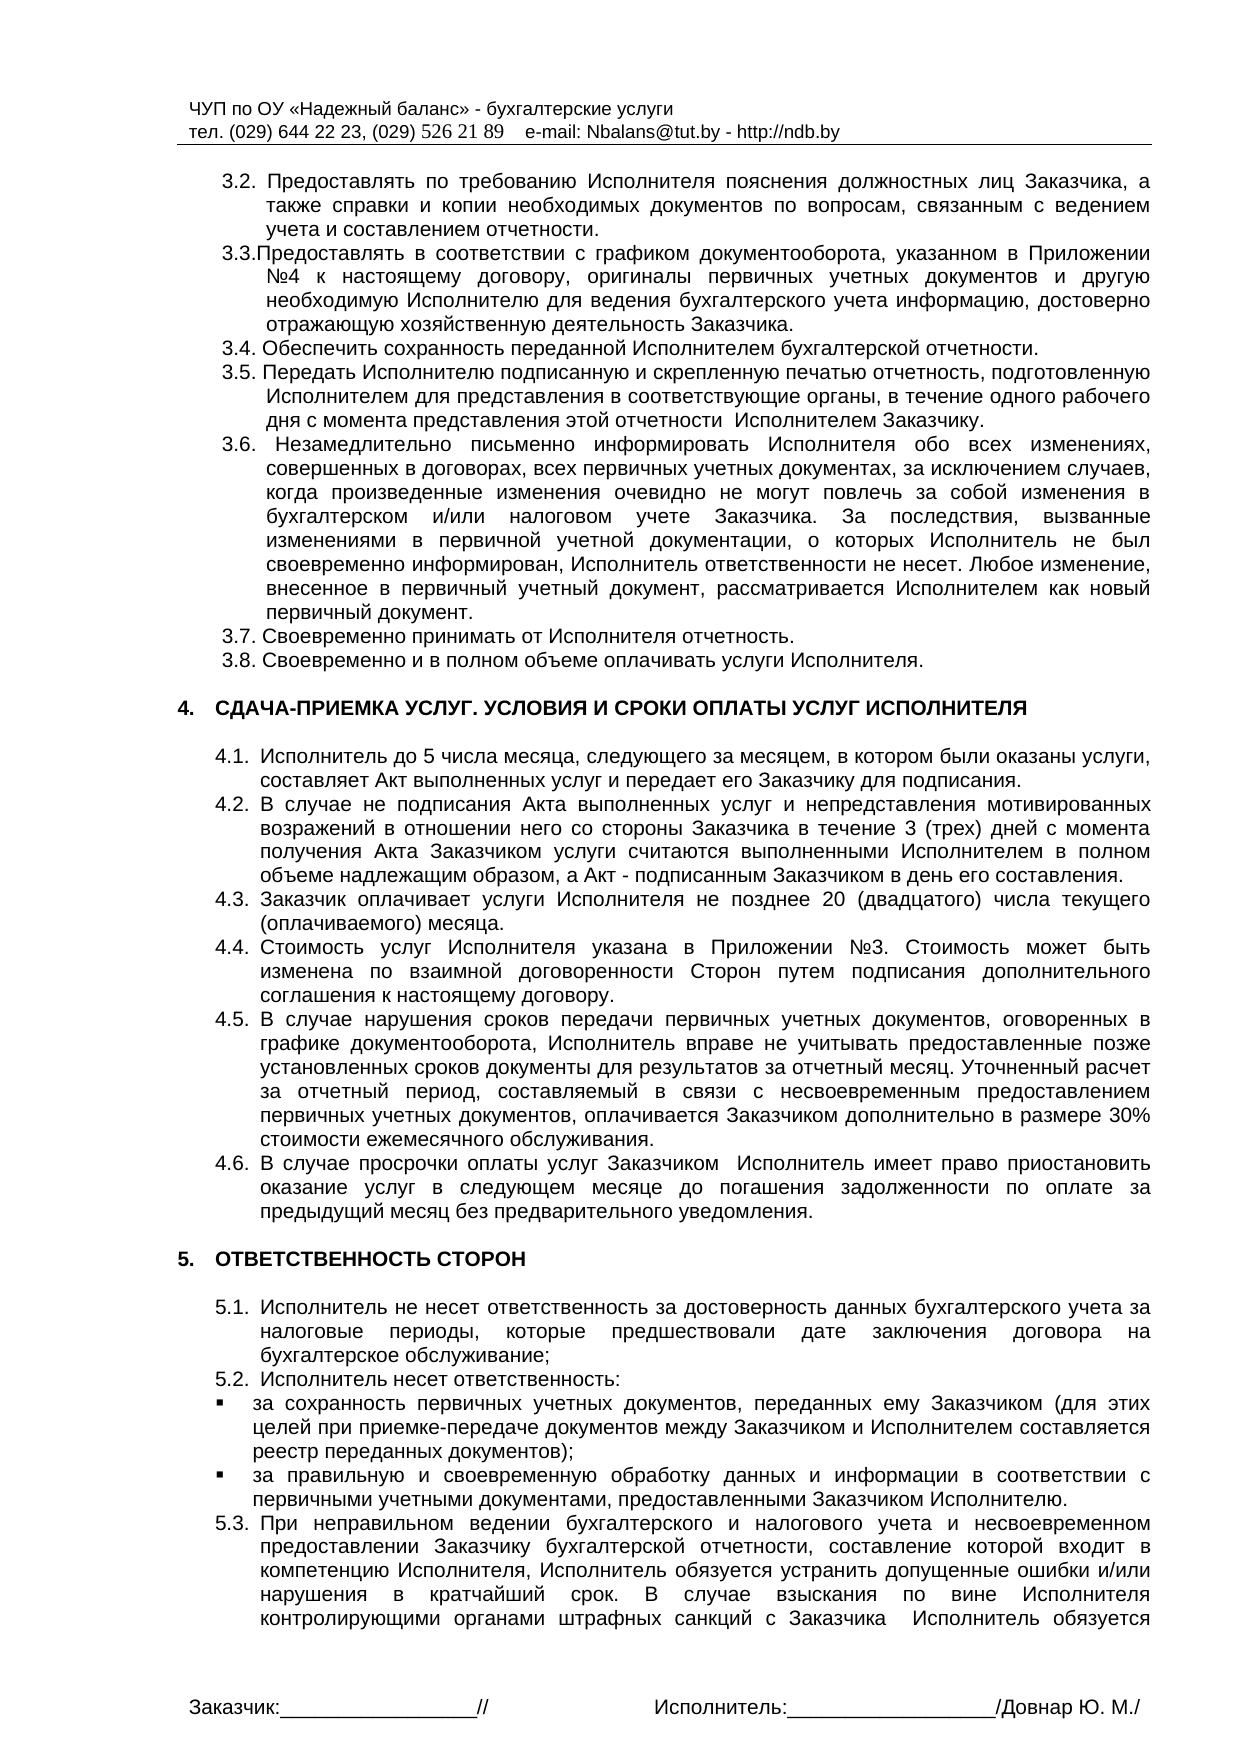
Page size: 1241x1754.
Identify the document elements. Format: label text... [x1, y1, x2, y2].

list Исполнитель до 5 числа месяца, следующего за месяцем, в котором были оказаны услуги, составляет Акт выполненных услуг и передает его Заказчику для подписания. [215, 743, 1152, 791]
text 3.4. Обеспечить сохранность переданной Исполнителем бухгалтерской отчетности. [177, 336, 1152, 360]
list СДАЧА-ПРИЕМКА УСЛУГ. УСЛОВИЯ И СРОКИ ОПЛАТЫ УСЛУГ ИСПОЛНИТЕЛЯ [177, 696, 1152, 719]
list Исполнитель несет ответственность: [215, 1366, 1152, 1390]
list за правильную и своевременную обработку данных и информации в соответствии с первичными учетными документами, предоставленными Заказчиком Исполнителю. [215, 1462, 1152, 1510]
list Заказчик оплачивает услуги Исполнителя не позднее 20 (двадцатого) числа текущего (оплачиваемого) месяца. [215, 887, 1152, 935]
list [215, 1510, 1152, 1630]
list В случае просрочки оплаты услуг Заказчиком Исполнитель имеет право приостановить оказание услуг в следующем месяце до погашения задолженности по оплате за предыдущий месяц без предварительного уведомления. [215, 1151, 1152, 1223]
text 3.6. Незамедлительно письменно информировать Исполнителя обо всех изменениях, совершенных в договорах, всех первичных учетных документах, за исключением случаев, когда произведенные изменения очевидно не могут повлечь за собой изменения в бухгалтерском и/или налоговом учете Заказчика. За последствия, вызванные изменениями в первичной учетной документации, о которых Исполнитель не был своевременно информирован, Исполнитель ответственности не несет. Любое изменение, внесенное в первичный учетный документ, рассматривается Исполнителем как новый первичный документ. [222, 432, 1152, 624]
list В случае нарушения сроков передачи первичных учетных документов, оговоренных в графике документооборота, Исполнитель вправе не учитывать предоставленные позже установленных сроков документы для результатов за отчетный месяц. Уточненный расчет за отчетный период, составляемый в связи с несвоевременным предоставлением первичных учетных документов, оплачивается Заказчиком дополнительно в размере 30% стоимости ежемесячного обслуживания. [215, 1007, 1152, 1151]
list Стоимость услуг Исполнителя указана в Приложении №3. Стоимость может быть изменена по взаимной договоренности Сторон путем подписания дополнительного соглашения к настоящему договору. [215, 935, 1152, 1007]
list В случае не подписания Акта выполненных услуг и непредставления мотивированных возражений в отношении него со стороны Заказчика в течение 3 (трех) дней с момента получения Акта Заказчиком услуги считаются выполненными Исполнителем в полном объеме надлежащим образом, а Акт - подписанным Заказчиком в день его составления. [215, 791, 1152, 887]
list ОТВЕТСТВЕННОСТЬ СТОРОН [177, 1247, 1152, 1271]
list Исполнитель не несет ответственность за достоверность данных бухгалтерского учета за налоговые периоды, которые предшествовали дате заключения договора на бухгалтерское обслуживание; [215, 1294, 1152, 1366]
text 3.3.Предоставлять в соответствии с графиком документооборота, указанном в Приложении №4 к настоящему договору, оригиналы первичных учетных документов и другую необходимую Исполнителю для ведения бухгалтерского учета информацию, достоверно отражающую хозяйственную деятельность Заказчика. [222, 240, 1152, 336]
text 3.2. Предоставлять по требованию Исполнителя пояснения должностных лиц Заказчика, а также справки и копии необходимых документов по вопросам, связанным с ведением учета и составлением отчетности. [222, 168, 1152, 240]
text 3.8. Своевременно и в полном объеме оплачивать услуги Исполнителя. [177, 648, 1152, 672]
list за сохранность первичных учетных документов, переданных ему Заказчиком (для этих целей при приемке-передаче документов между Заказчиком и Исполнителем составляется реестр переданных документов); [215, 1390, 1152, 1462]
text 3.7. Своевременно принимать от Исполнителя отчетность. [222, 624, 1152, 648]
text 3.5. Передать Исполнителю подписанную и скрепленную печатью отчетность, подготовленную Исполнителем для представления в соответствующие органы, в течение одного рабочего дня с момента представления этой отчетности Исполнителем Заказчику. [222, 360, 1152, 432]
